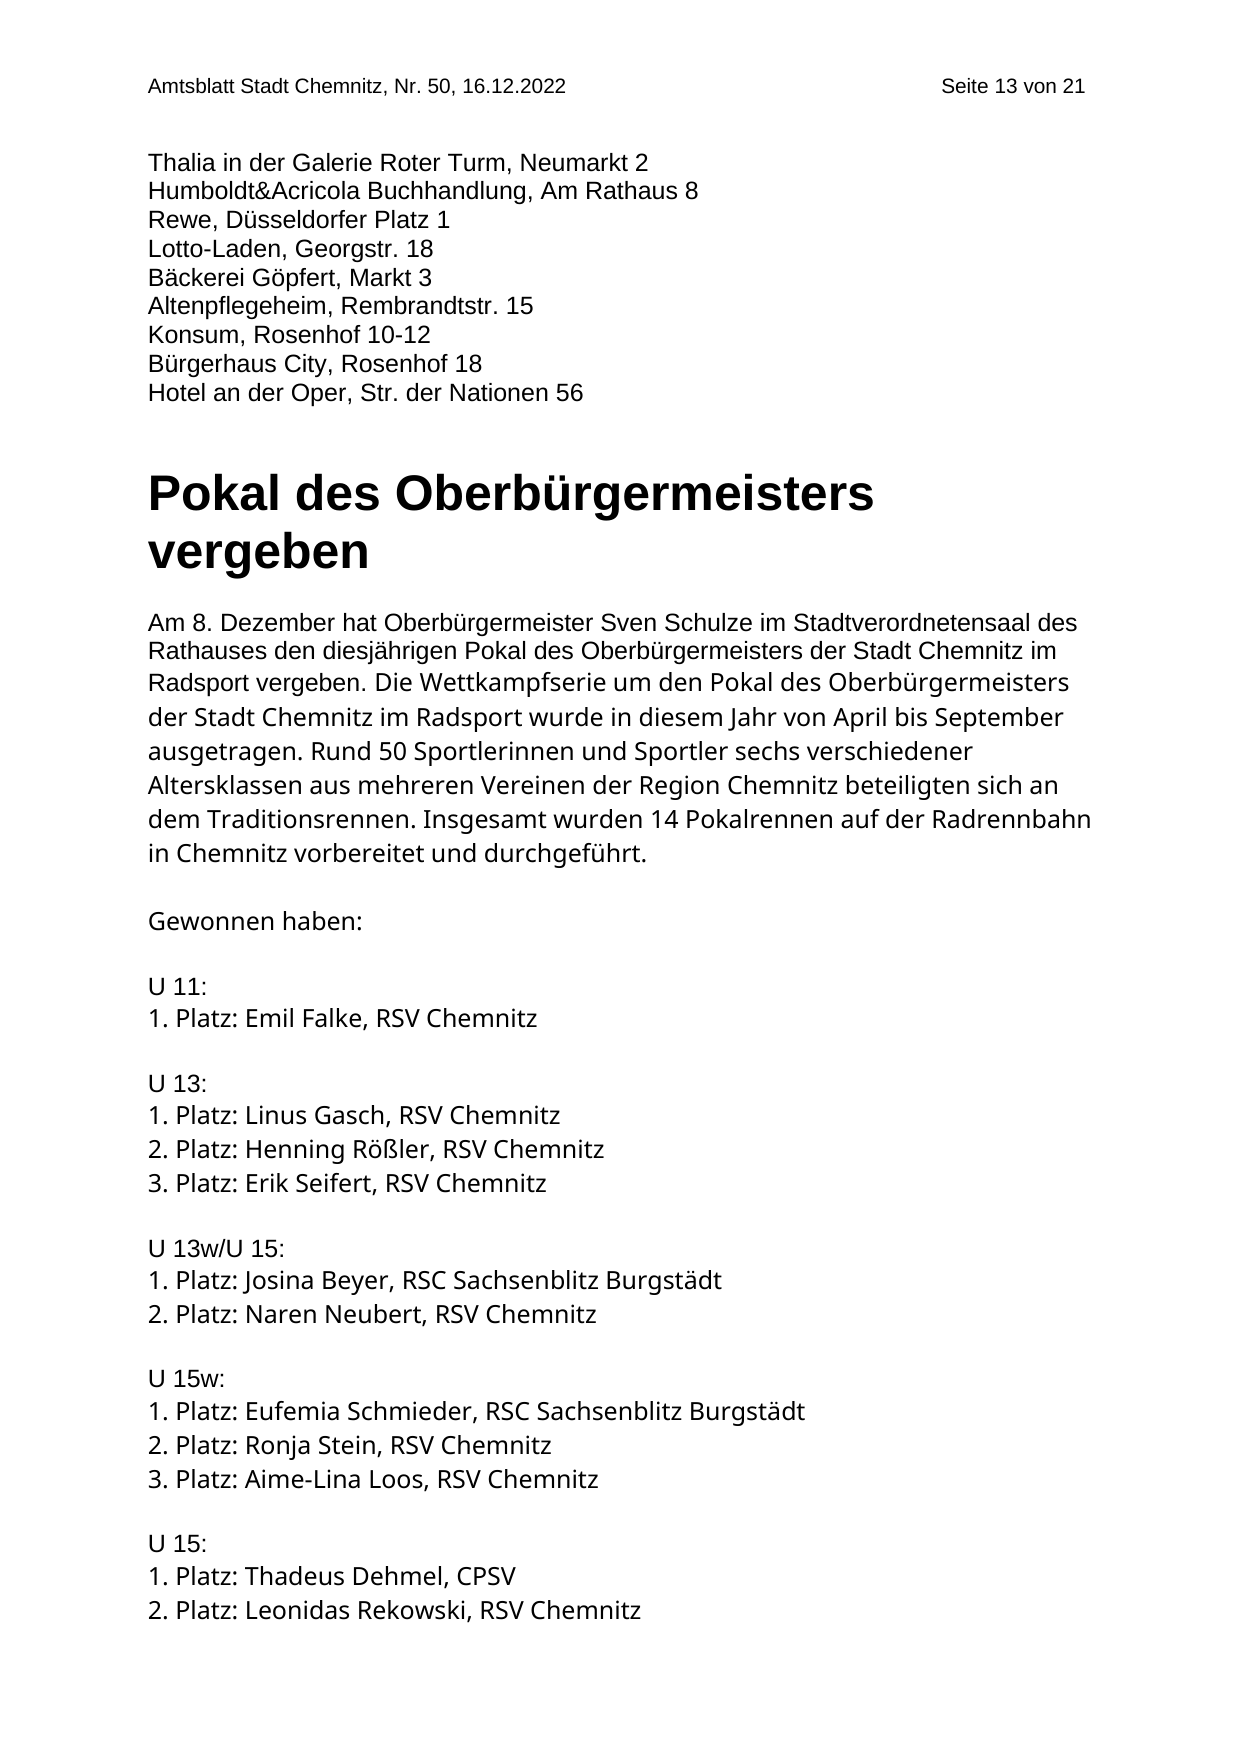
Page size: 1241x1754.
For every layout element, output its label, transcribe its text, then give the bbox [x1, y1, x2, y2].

text 2. Platz: Naren Neubert, RSV Chemnitz [148, 1296, 1093, 1330]
text 1. Platz: Eufemia Schmieder, RSC Sachsenblitz Burgstädt [148, 1393, 1093, 1427]
text 3. Platz: Erik Seifert, RSV Chemnitz [148, 1165, 1093, 1199]
text Humboldt&Acricola Buchhandlung, Am Rathaus 8 [148, 176, 1093, 205]
text 1. Platz: Thadeus Dehmel, CPSV [148, 1558, 1093, 1592]
text Rewe, Düsseldorfer Platz 1 [148, 205, 1093, 234]
text 2. Platz: Leonidas Rekowski, RSV Chemnitz [148, 1592, 1093, 1626]
text U 15: [148, 1529, 1093, 1558]
text 3. Platz: Aime-Lina Loos, RSV Chemnitz [148, 1461, 1093, 1495]
text 1. Platz: Emil Falke, RSV Chemnitz [148, 1000, 1093, 1034]
text Am 8. Dezember hat Oberbürgermeister Sven Schulze im Stadtverordnetensaal des Rathauses den diesjährigen Pokal des Oberbürgermeisters der Stadt Chemnitz im Radsport vergeben. Die Wettkampfserie um den Pokal des Oberbürgermeisters der Stadt Chemnitz im Radsport wurde in diesem Jahr von April bis September ausgetragen. Rund 50 Sportlerinnen und Sportler sechs verschiedener Altersklassen aus mehreren Vereinen der Region Chemnitz beteiligten sich an dem Traditionsrennen. Insgesamt wurden 14 Pokalrennen auf der Radrennbahn in Chemnitz vorbereitet und durchgeführt. [148, 608, 1093, 869]
subtitle Pokal des Oberbürgermeisters vergeben [148, 464, 1093, 579]
text 1. Platz: Linus Gasch, RSV Chemnitz [148, 1097, 1093, 1131]
text 2. Platz: Ronja Stein, RSV Chemnitz [148, 1427, 1093, 1461]
text U 15w: [148, 1364, 1093, 1393]
text Bürgerhaus City, Rosenhof 18 [148, 349, 1093, 378]
text Bäckerei Göpfert, Markt 3 [148, 263, 1093, 291]
text 2. Platz: Henning Rößler, RSV Chemnitz [148, 1131, 1093, 1165]
text Gewonnen haben: [148, 903, 1093, 938]
text Konsum, Rosenhof 10-12 [148, 320, 1093, 349]
text 1. Platz: Josina Beyer, RSC Sachsenblitz Burgstädt [148, 1262, 1093, 1296]
text U 11: [148, 972, 1093, 1000]
text Thalia in der Galerie Roter Turm, Neumarkt 2 [148, 148, 1093, 176]
text Hotel an der Oper, Str. der Nationen 56 [148, 378, 1093, 406]
text Altenpflegeheim, Rembrandtstr. 15 [148, 291, 1093, 320]
text Lotto-Laden, Georgstr. 18 [148, 234, 1093, 263]
text U 13w/U 15: [148, 1233, 1093, 1262]
text U 13: [148, 1068, 1093, 1097]
